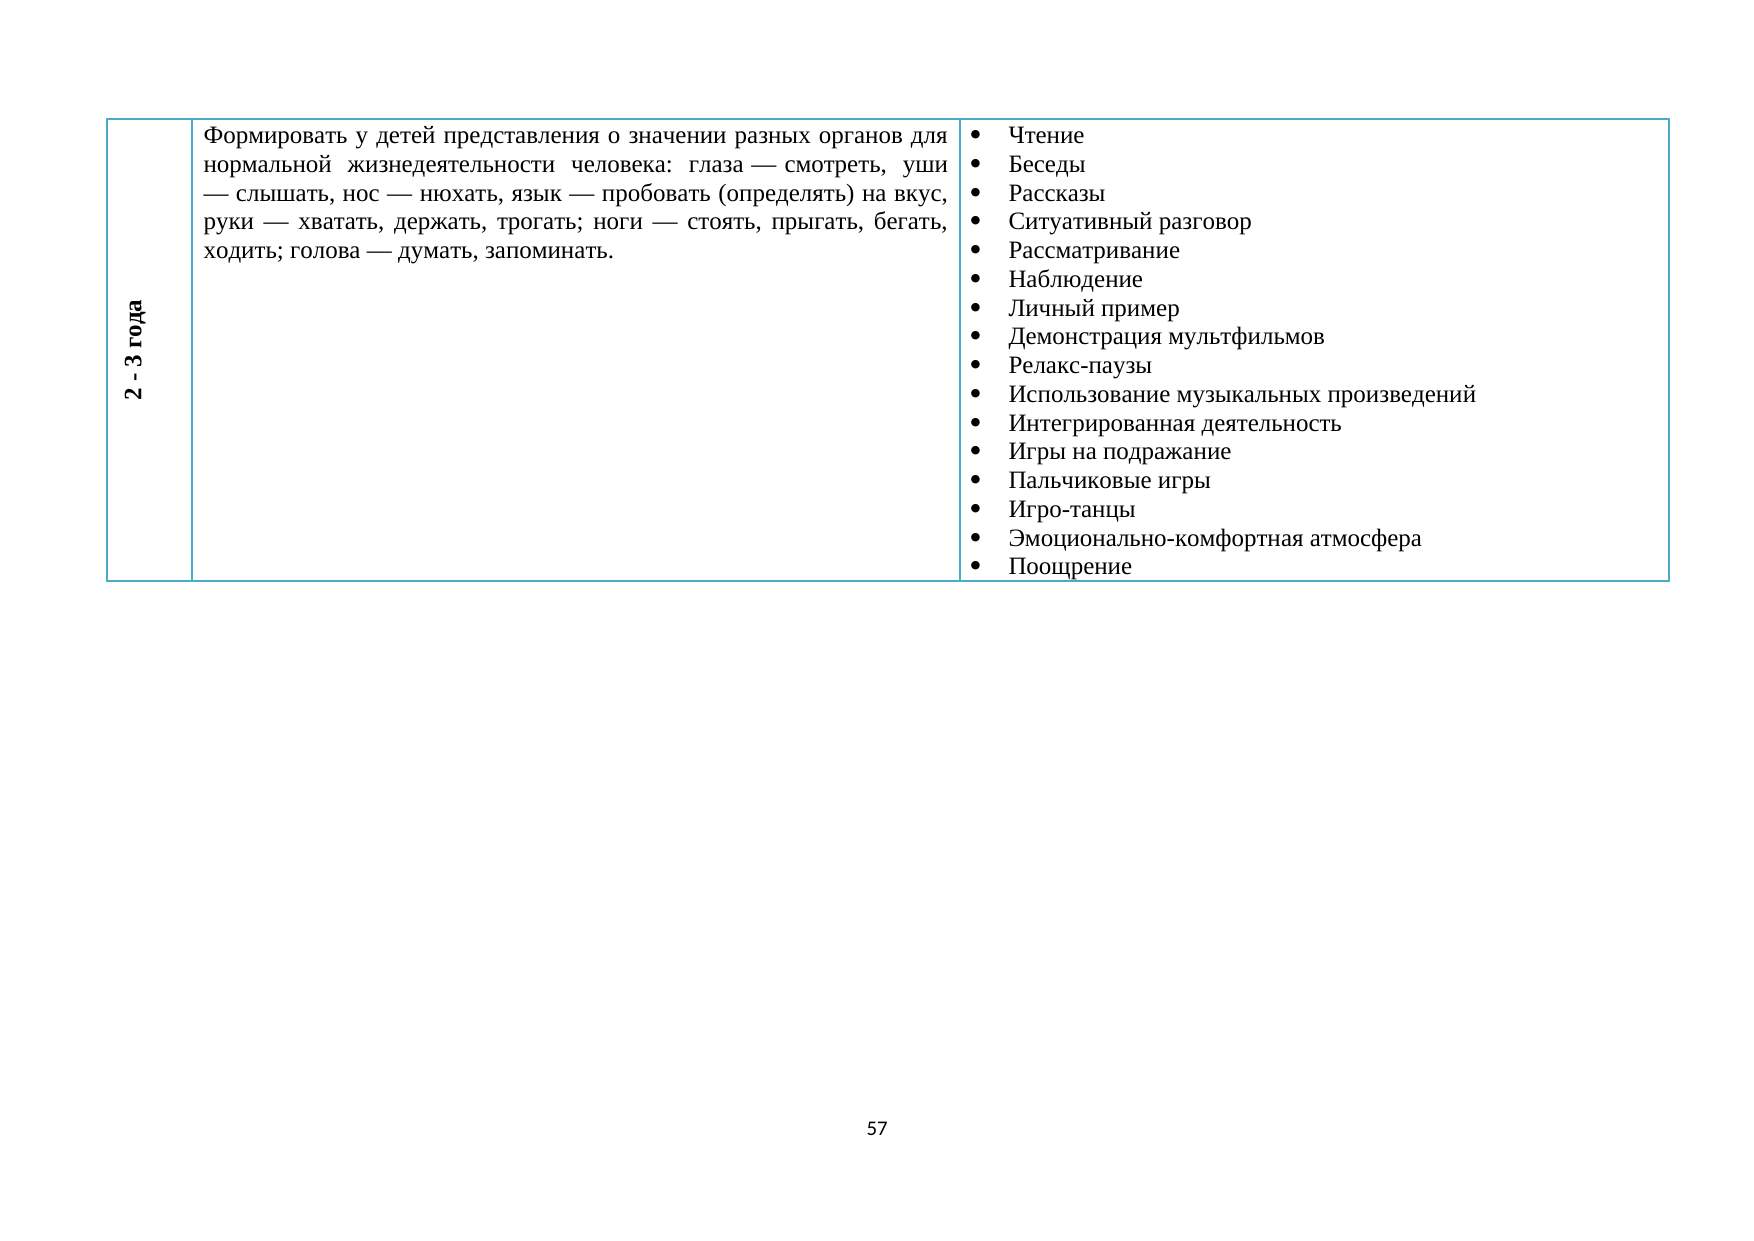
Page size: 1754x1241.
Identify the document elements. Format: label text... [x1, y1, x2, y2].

table_cell Чтение Беседы Рассказы Ситуативный разговор Рассматривание Наблюдение Личный пример Демонстрация мультфильмов Релакс-паузы Использование музыкальных произведений Интегрированная деятельность Игры на подражание Пальчиковые игры Игро-танцы Эмоционально-комфортная атмосфера Поощрение [961, 120, 1668, 580]
table_cell 2 - 3 года [108, 120, 191, 580]
table_cell Формировать у детей представления о значении разных органов для нормальной жизнедеятельности человека: глаза — смотреть, уши — слышать, нос — нюхать, язык — пробовать (определять) на вкус, руки — хватать, держать, трогать; ноги — стоять, прыгать, бегать, ходить; голова — думать, запоминать. [193, 120, 959, 580]
